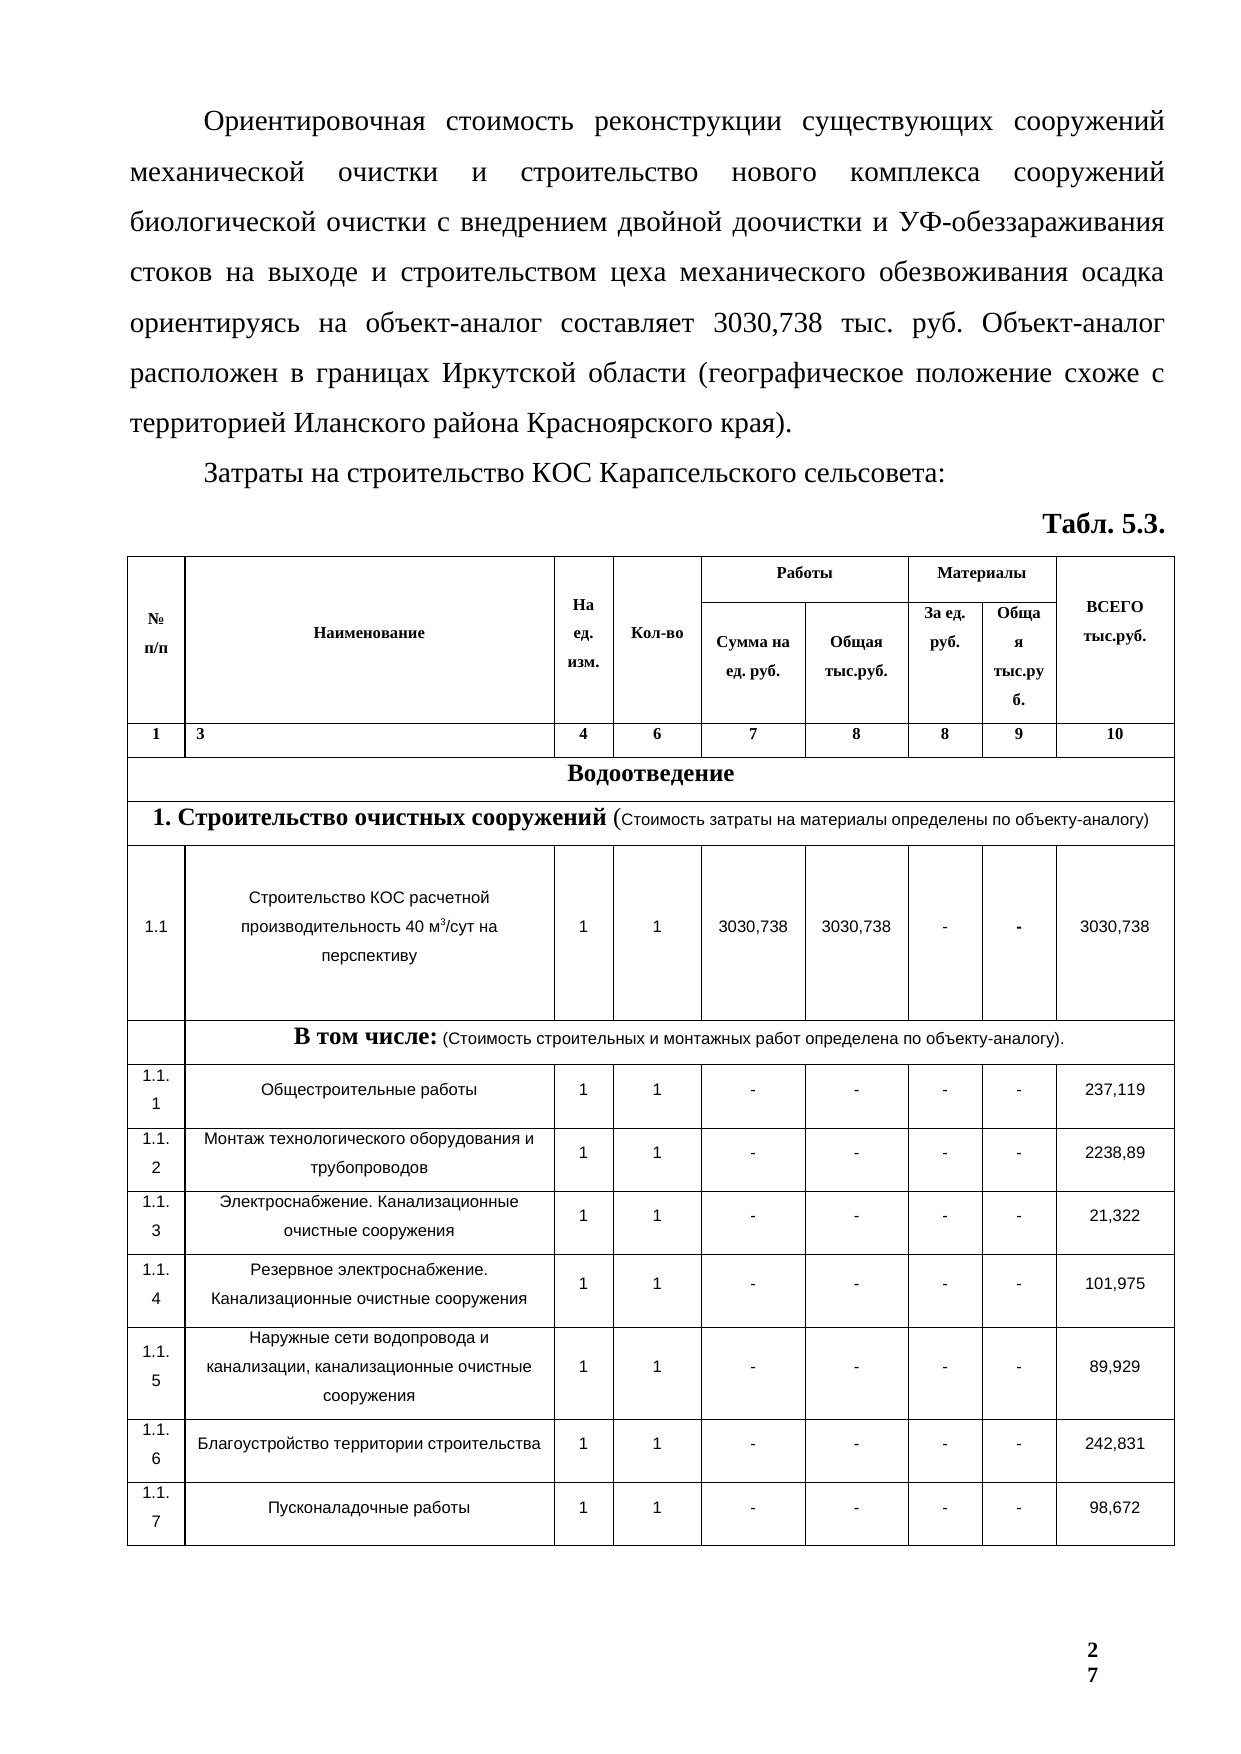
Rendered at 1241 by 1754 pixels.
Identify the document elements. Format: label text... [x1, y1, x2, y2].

table_header Наименование [186, 557, 554, 723]
table_cell - [806, 1420, 908, 1482]
table_cell - [909, 1255, 982, 1327]
table_cell - [909, 1483, 982, 1545]
table_header На ед. изм. [555, 557, 613, 723]
table_cell Электроснабжение. Канализационные очистные сооружения [186, 1192, 554, 1254]
table_header Кол-во [614, 557, 701, 723]
table_cell 6 [614, 724, 701, 757]
table_cell 7 [702, 724, 805, 757]
table_cell - [806, 1328, 908, 1419]
table_cell 3030,738 [702, 846, 805, 1020]
table_cell 21,322 [1057, 1192, 1174, 1254]
table_cell - [983, 1129, 1056, 1191]
table_cell Общестроительные работы [186, 1065, 554, 1128]
table_cell 3030,738 [1057, 846, 1174, 1020]
table_cell 101,975 [1057, 1255, 1174, 1327]
table_cell 1.1.7 [128, 1483, 184, 1545]
table_cell - [702, 1129, 805, 1191]
table_cell 1 [614, 1483, 701, 1545]
table_cell 1 [555, 1420, 613, 1482]
table_cell - [702, 1192, 805, 1254]
table_cell - [983, 1255, 1056, 1327]
table_cell 10 [1057, 724, 1174, 757]
table_cell - [702, 1420, 805, 1482]
table_cell 1.1.3 [128, 1192, 184, 1254]
table_cell 1 [128, 724, 184, 757]
table_cell Пусконаладочные работы [186, 1483, 554, 1545]
table_cell 3 [186, 724, 554, 757]
table_cell - [702, 1065, 805, 1128]
table_cell - [983, 1328, 1056, 1419]
table_cell - [806, 1255, 908, 1327]
table_cell 1 [555, 1065, 613, 1128]
table_cell - [806, 1192, 908, 1254]
text Затраты на строительство КОС Карапсельского сельсовета: [129, 456, 1165, 489]
table_cell Сумма на ед. руб. [702, 603, 805, 723]
table_cell 1 [614, 1420, 701, 1482]
table_cell 3030,738 [806, 846, 908, 1020]
table_cell 1.1.5 [128, 1328, 184, 1419]
table_cell - [983, 1483, 1056, 1545]
table_cell Строительство КОС расчетной производительность 40 м3/сут на перспективу [186, 846, 554, 1020]
table_cell 1 [614, 1065, 701, 1128]
table_cell 1.1.6 [128, 1420, 184, 1482]
table_cell В том числе: (Стоимость строительных и монтажных работ определена по объекту-аналогу). [186, 1021, 1174, 1064]
table_cell 1 [555, 846, 613, 1020]
table_cell - [909, 1192, 982, 1254]
table_cell 1 [555, 1192, 613, 1254]
table_cell - [983, 1065, 1056, 1128]
table_cell - [909, 1129, 982, 1191]
table_cell [128, 1021, 184, 1064]
table_cell Наружные сети водопровода и канализации, канализационные очистные сооружения [186, 1328, 554, 1419]
table_header Материалы [909, 557, 1056, 602]
table_cell 1.1 [128, 846, 184, 1020]
table_cell 1 [614, 1255, 701, 1327]
table_cell 1 [614, 1192, 701, 1254]
table_cell Резервное электроснабжение. Канализационные очистные сооружения [186, 1255, 554, 1327]
table_cell - [806, 1129, 908, 1191]
table_cell 89,929 [1057, 1328, 1174, 1419]
table_cell 1.1.1 [128, 1065, 184, 1128]
table_cell - [702, 1483, 805, 1545]
table_cell - [702, 1328, 805, 1419]
table_cell 4 [555, 724, 613, 757]
table_cell 1 [614, 1328, 701, 1419]
table_cell Благоустройство территории строительства [186, 1420, 554, 1482]
table_cell 1 [555, 1129, 613, 1191]
table_cell Общая тыс.руб. [806, 603, 908, 723]
table_cell - [702, 1255, 805, 1327]
table_cell 1 [614, 846, 701, 1020]
table_cell 1.1.4 [128, 1255, 184, 1327]
table_cell - [909, 1328, 982, 1419]
table_cell - [806, 1065, 908, 1128]
text Табл. 5.3. [129, 506, 1165, 539]
table_header ВСЕГО тыс.руб. [1057, 557, 1174, 723]
table_cell 1. Строительство очистных сооружений (Стоимость затраты на материалы определены по объекту-аналогу) [128, 802, 1174, 845]
table_cell - [983, 1420, 1056, 1482]
table_cell - [983, 846, 1056, 1020]
table_cell Общая тыс.руб. [983, 603, 1056, 723]
table_cell Водоотведение [128, 758, 1174, 801]
table_cell 1 [555, 1483, 613, 1545]
table_cell - [983, 1192, 1056, 1254]
table_cell 1 [555, 1255, 613, 1327]
table_cell 9 [983, 724, 1056, 757]
table_cell 2238,89 [1057, 1129, 1174, 1191]
table_cell - [806, 1483, 908, 1545]
table_cell 8 [806, 724, 908, 757]
table_cell Монтаж технологического оборудования и трубопроводов [186, 1129, 554, 1191]
table_cell - [909, 1065, 982, 1128]
table_cell - [909, 846, 982, 1020]
table_cell - [909, 1420, 982, 1482]
text Ориентировочная стоимость реконструкции существующих сооружений механической очистки и строительство нового комплекса сооружений биологической очистки с внедрением двойной доочистки и УФ-обеззараживания стоков на выходе и строительством цеха механического обезвоживания осадка ориентируясь на объект-аналог составляет 3030,738 тыс. руб. Объект-аналог расположен в границах Иркутской области (географическое положение схоже с территорией Иланского района Красноярского края). [129, 103, 1165, 439]
table_cell 242,831 [1057, 1420, 1174, 1482]
table_cell 1 [614, 1129, 701, 1191]
table_header № п/п [128, 557, 184, 723]
table_cell 98,672 [1057, 1483, 1174, 1545]
table_cell 1 [555, 1328, 613, 1419]
table_cell За ед. руб. [909, 603, 982, 723]
table_header Работы [702, 557, 908, 602]
table_cell 237,119 [1057, 1065, 1174, 1128]
table_cell 8 [909, 724, 982, 757]
table_cell 1.1.2 [128, 1129, 184, 1191]
